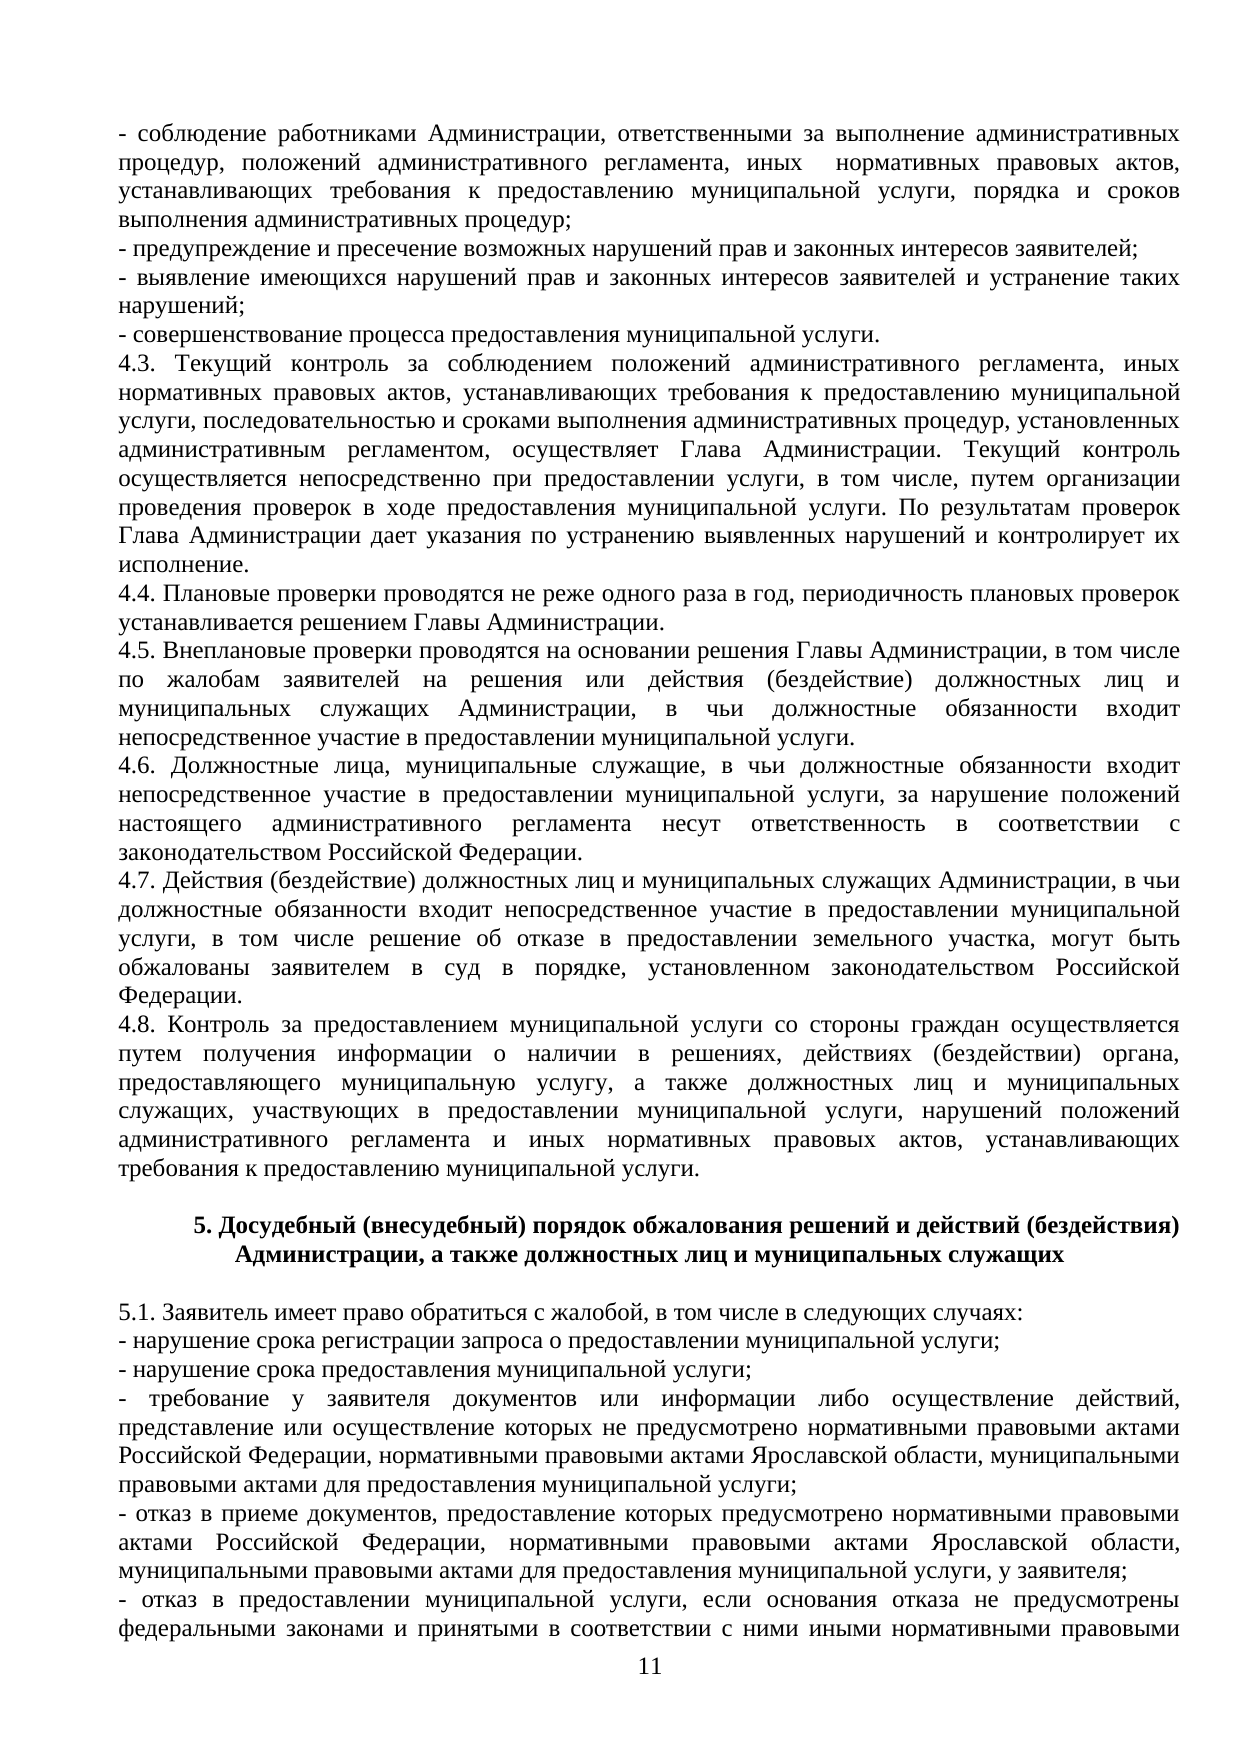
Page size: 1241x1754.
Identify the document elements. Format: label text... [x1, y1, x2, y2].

text - выявление имеющихся нарушений прав и законных интересов заявителей и устранение таких нарушений; [118, 262, 1181, 319]
text 5.1. Заявитель имеет право обратиться с жалобой, в том числе в следующих случаях: [118, 1297, 1181, 1326]
text - совершенствование процесса предоставления муниципальной услуги. [118, 319, 1181, 348]
text 4.4. Плановые проверки проводятся не реже одного раза в год, периодичность плановых проверок устанавливается решением Главы Администрации. [118, 578, 1181, 636]
text 4.3. Текущий контроль за соблюдением положений административного регламента, иных нормативных правовых актов, устанавливающих требования к предоставлению муниципальной услуги, последовательностью и сроками выполнения административных процедур, установленных административным регламентом, осуществляет Глава Администрации. Текущий контроль осуществляется непосредственно при предоставлении услуги, в том числе, путем организации проведения проверок в ходе предоставления муниципальной услуги. По результатам проверок Глава Администрации дает указания по устранению выявленных нарушений и контролирует их исполнение. [118, 348, 1181, 578]
text - отказ в приеме документов, предоставление которых предусмотрено нормативными правовыми актами Российской Федерации, нормативными правовыми актами Ярославской области, муниципальными правовыми актами для предоставления муниципальной услуги, у заявителя; [118, 1498, 1181, 1584]
text 4.5. Внеплановые проверки проводятся на основании решения Главы Администрации, в том числе по жалобам заявителей на решения или действия (бездействие) должностных лиц и муниципальных служащих Администрации, в чьи должностные обязанности входит непосредственное участие в предоставлении муниципальной услуги. [118, 636, 1181, 751]
text - предупреждение и пресечение возможных нарушений прав и законных интересов заявителей; [118, 233, 1181, 262]
text 5. Досудебный (внесудебный) порядок обжалования решений и действий (бездействия) Администрации, а также должностных лиц и муниципальных служащих [118, 1211, 1181, 1268]
text - требование у заявителя документов или информации либо осуществление действий, представление или осуществление которых не предусмотрено нормативными правовыми актами Российской Федерации, нормативными правовыми актами Ярославской области, муниципальными правовыми актами для предоставления муниципальной услуги; [118, 1383, 1181, 1498]
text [118, 1584, 1181, 1642]
text 4.8. Контроль за предоставлением муниципальной услуги со стороны граждан осуществляется путем получения информации о наличии в решениях, действиях (бездействии) органа, предоставляющего муниципальную услугу, а также должностных лиц и муниципальных служащих, участвующих в предоставлении муниципальной услуги, нарушений положений административного регламента и иных нормативных правовых актов, устанавливающих требования к предоставлению муниципальной услуги. [118, 1009, 1181, 1182]
text 4.6. Должностные лица, муниципальные служащие, в чьи должностные обязанности входит непосредственное участие в предоставлении муниципальной услуги, за нарушение положений настоящего административного регламента несут ответственность в соответствии с законодательством Российской Федерации. [118, 751, 1181, 866]
text - нарушение срока предоставления муниципальной услуги; [118, 1354, 1181, 1383]
text - соблюдение работниками Администрации, ответственными за выполнение административных процедур, положений административного регламента, иных нормативных правовых актов, устанавливающих требования к предоставлению муниципальной услуги, порядка и сроков выполнения административных процедур; [118, 118, 1181, 233]
text 4.7. Действия (бездействие) должностных лиц и муниципальных служащих Администрации, в чьи должностные обязанности входит непосредственное участие в предоставлении муниципальной услуги, в том числе решение об отказе в предоставлении земельного участка, могут быть обжалованы заявителем в суд в порядке, установленном законодательством Российской Федерации. [118, 866, 1181, 1009]
text - нарушение срока регистрации запроса о предоставлении муниципальной услуги; [118, 1326, 1181, 1354]
